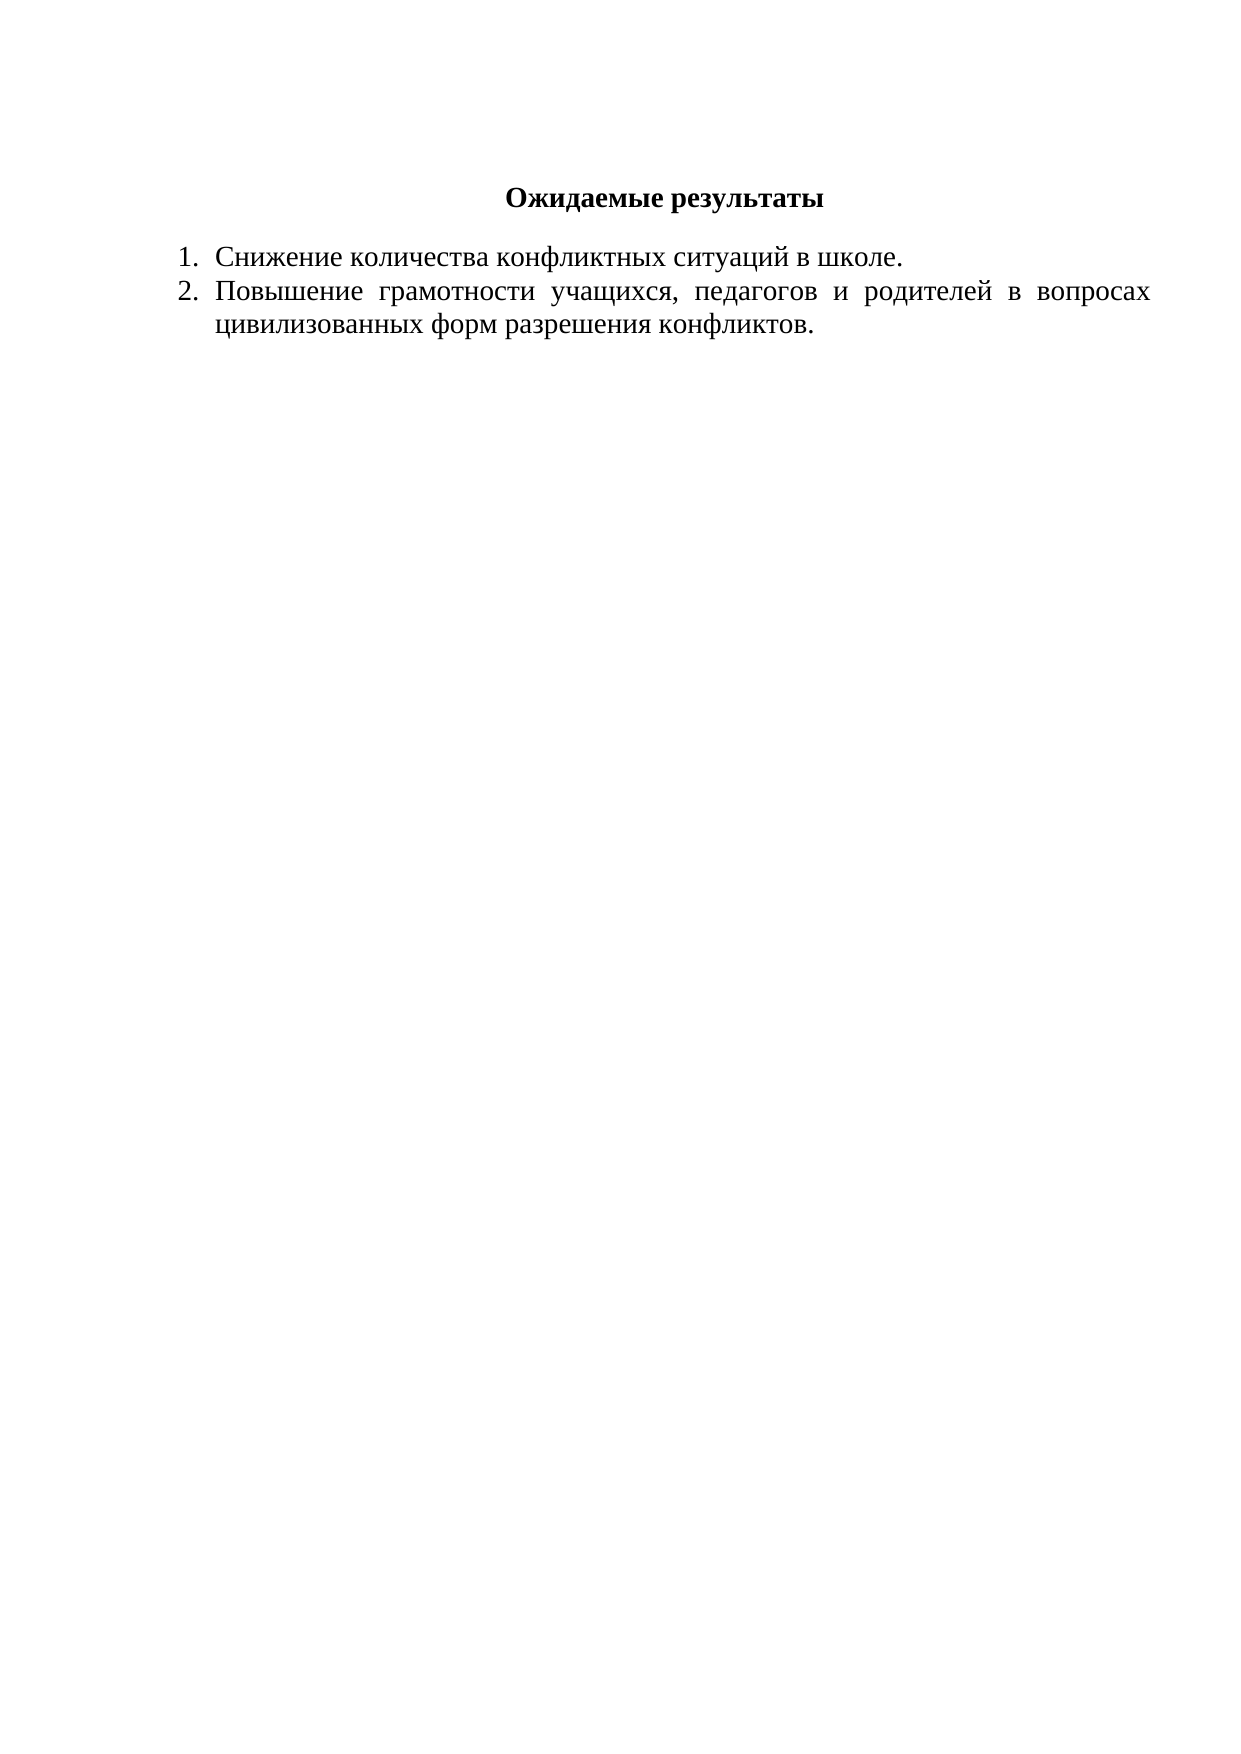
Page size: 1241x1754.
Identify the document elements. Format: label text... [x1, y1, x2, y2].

list Повышение грамотности учащихся, педагогов и родителей в вопросах цивилизованных форм разрешения конфликтов. [177, 273, 1152, 340]
text Ожидаемые результаты [177, 180, 1152, 213]
list Снижение количества конфликтных ситуаций в школе. [177, 239, 1152, 273]
